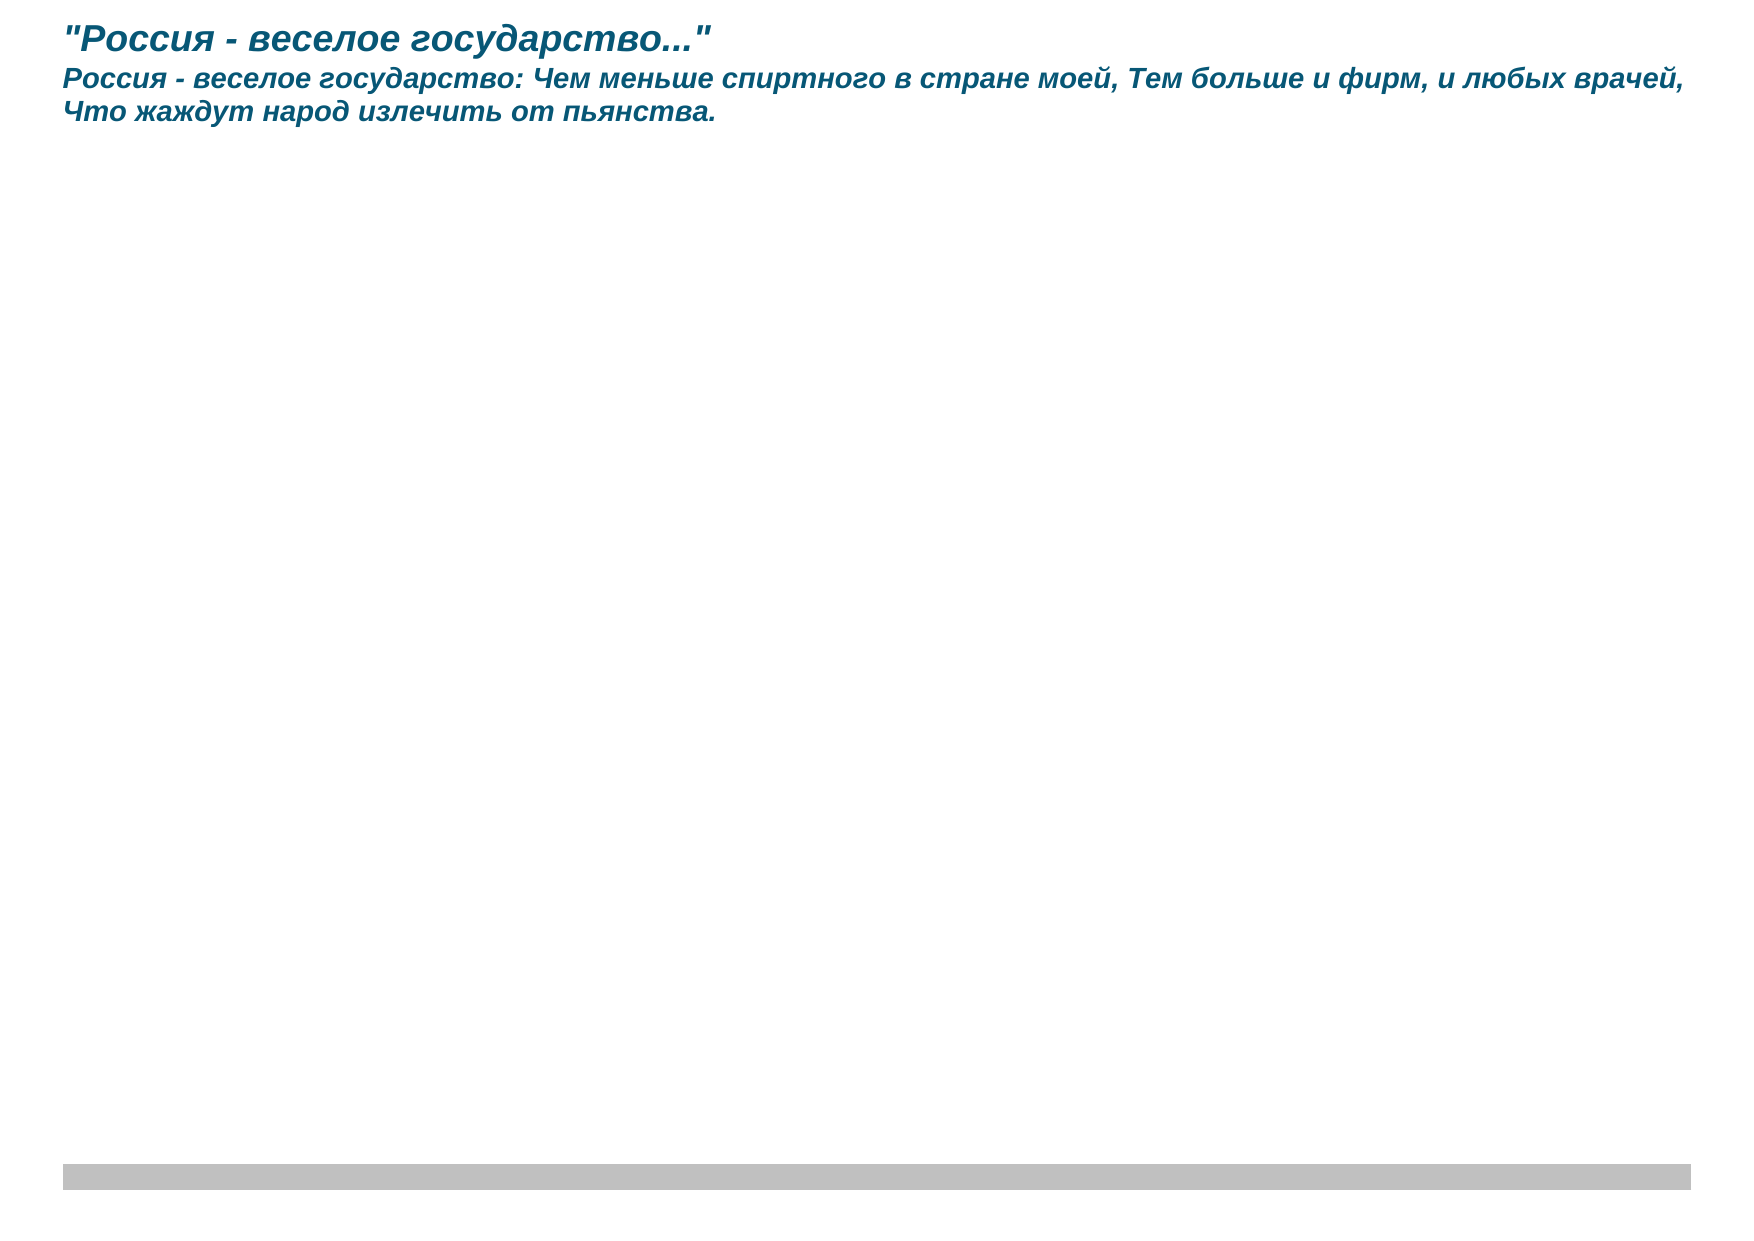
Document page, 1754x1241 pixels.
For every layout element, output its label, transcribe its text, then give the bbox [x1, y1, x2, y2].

text Россия - веселое государство: [62, 61, 1691, 128]
subtitle "Россия - веселое государство..." [62, 17, 1691, 60]
